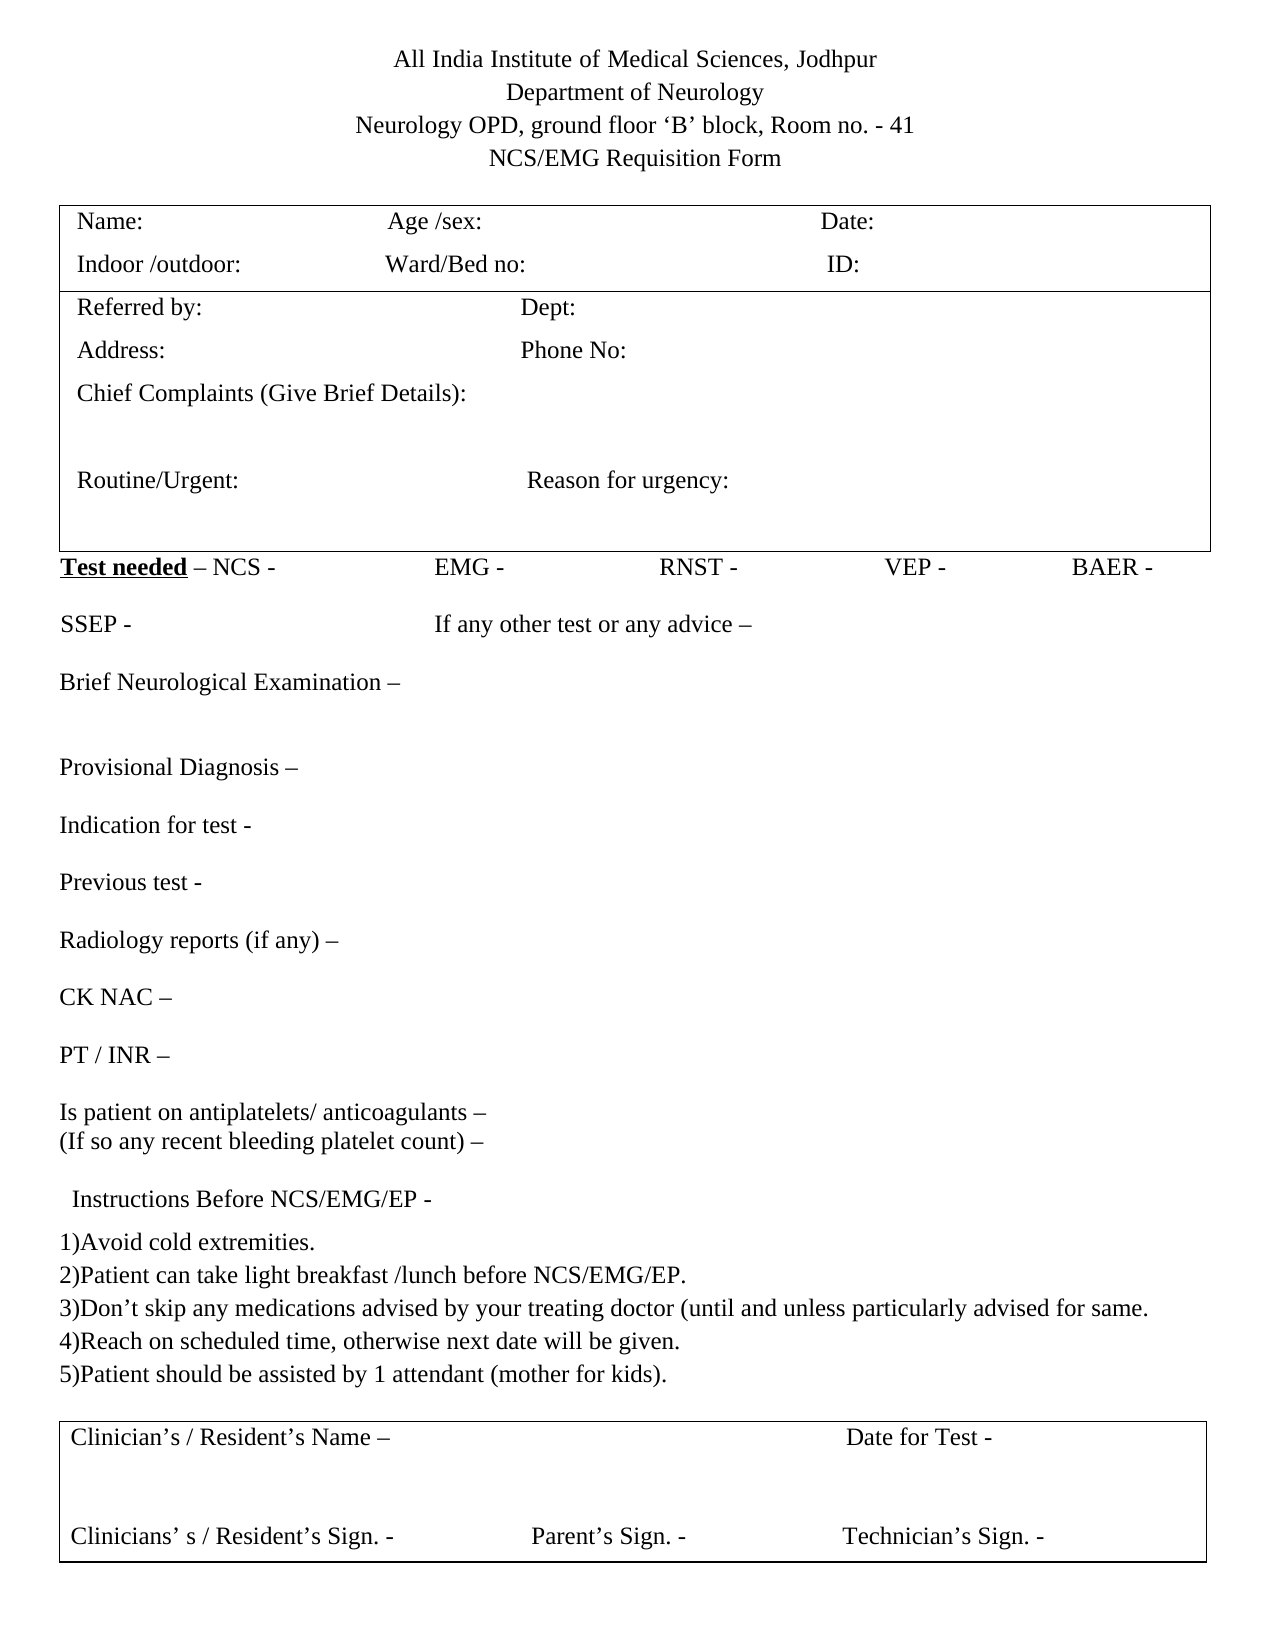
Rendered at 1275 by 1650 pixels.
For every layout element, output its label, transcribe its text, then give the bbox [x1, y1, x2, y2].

text Brief Neurological Examination – [59, 667, 1270, 696]
table_header Name: Age /sex: Date: Indoor /outdoor: Ward/Bed no: ID: [60, 206, 1210, 291]
table_header Clinician’s / Resident’s Name – Date for Test - Clinicians’ s / Resident’s Sign. - Parent’s Sign. - Technician’s Sign. - [60, 1422, 1206, 1561]
text Department of Neurology [59, 77, 1211, 106]
text NCS/EMG Requisition Form [59, 143, 1211, 172]
text CK NAC – [59, 982, 1211, 1011]
text Provisional Diagnosis – [59, 752, 1211, 781]
text 3)Don’t skip any medications advised by your treating doctor (until and unless particularly advised for same. [59, 1293, 1211, 1322]
text Neurology OPD, ground floor ‘B’ block, Room no. - 41 [59, 110, 1211, 139]
text Indication for test - [59, 810, 1211, 839]
text 5)Patient should be assisted by 1 attendant (mother for kids). [59, 1359, 1211, 1388]
text All India Institute of Medical Sciences, Jodhpur [59, 44, 1211, 73]
text Previous test - [59, 867, 1211, 896]
text (If so any recent bleeding platelet count) – [59, 1126, 1211, 1155]
text PT / INR – [59, 1040, 1211, 1069]
text 4)Reach on scheduled time, otherwise next date will be given. [59, 1326, 1211, 1355]
text SSEP - If any other test or any advice – [0, 609, 1270, 638]
text Radiology reports (if any) – [59, 925, 1211, 954]
text Instructions Before NCS/EMG/EP - [59, 1184, 1211, 1212]
text Is patient on antiplatelets/ anticoagulants – [59, 1097, 1211, 1126]
text Test needed – NCS - EMG - RNST - VEP - BAER - [0, 552, 1270, 581]
table_cell Referred by: Dept: Address: Phone No: Chief Complaints (Give Brief Details): Routine/Urgent: Reason for urgency: [60, 292, 1210, 551]
text 2)Patient can take light breakfast /lunch before NCS/EMG/EP. [59, 1260, 1211, 1289]
text 1)Avoid cold extremities. [59, 1227, 1211, 1256]
